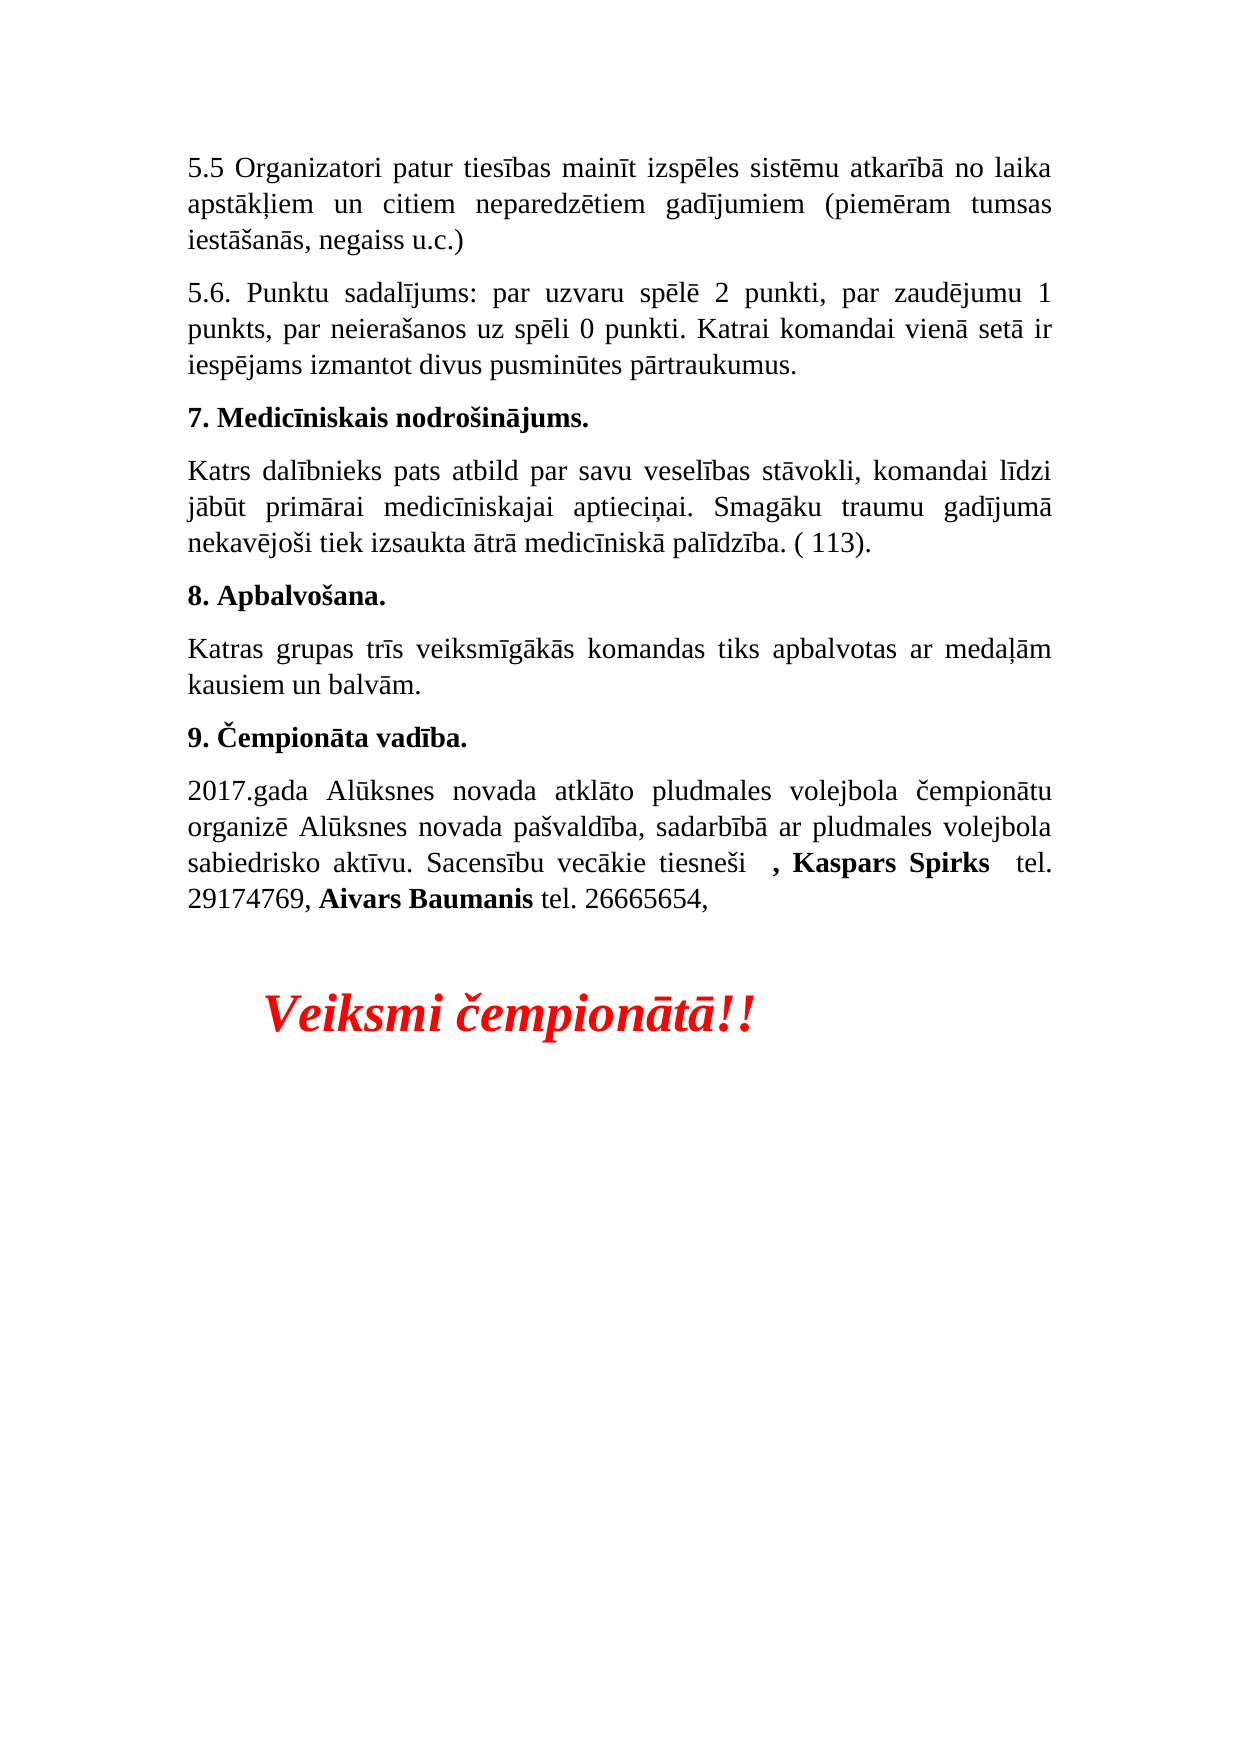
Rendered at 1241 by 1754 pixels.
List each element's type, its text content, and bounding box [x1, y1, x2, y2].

text 5.5 Organizatori patur tiesības mainīt izspēles sistēmu atkarībā no laika apstākļiem un citiem neparedzētiem gadījumiem (piemēram tumsas iestāšanās, negaiss u.c.) [187, 150, 1053, 256]
text Katrs dalībnieks pats atbild par savu veselības stāvokli, komandai līdzi jābūt primārai medicīniskajai aptieciņai. Smagāku traumu gadījumā nekavējoši tiek izsaukta ātrā medicīniskā palīdzība. ( 113). [187, 453, 1053, 559]
text Katras grupas trīs veiksmīgākās komandas tiks apbalvotas ar medaļām kausiem un balvām. [187, 631, 1053, 701]
text Veiksmi čempionātā!! [262, 981, 1053, 1043]
text 2017.gada Alūksnes novada atklāto pludmales volejbola čempionātu organizē Alūksnes novada pašvaldība, sadarbībā ar pludmales volejbola sabiedrisko aktīvu. Sacensību vecākie tiesneši , Kaspars Spirks tel. 29174769, Aivars Baumanis tel. 26665654, [187, 773, 1053, 915]
text 9. Čempionāta vadība. [187, 720, 1053, 753]
text 5.6. Punktu sadalījums: par uzvaru spēlē 2 punkti, par zaudējumu 1 punkts, par neierašanos uz spēli 0 punkti. Katrai komandai vienā setā ir iespējams izmantot divus pusminūtes pārtraukumus. [187, 275, 1053, 381]
text 7. Medicīniskais nodrošinājums. [187, 400, 1053, 434]
text 8. Apbalvošana. [187, 578, 1053, 612]
